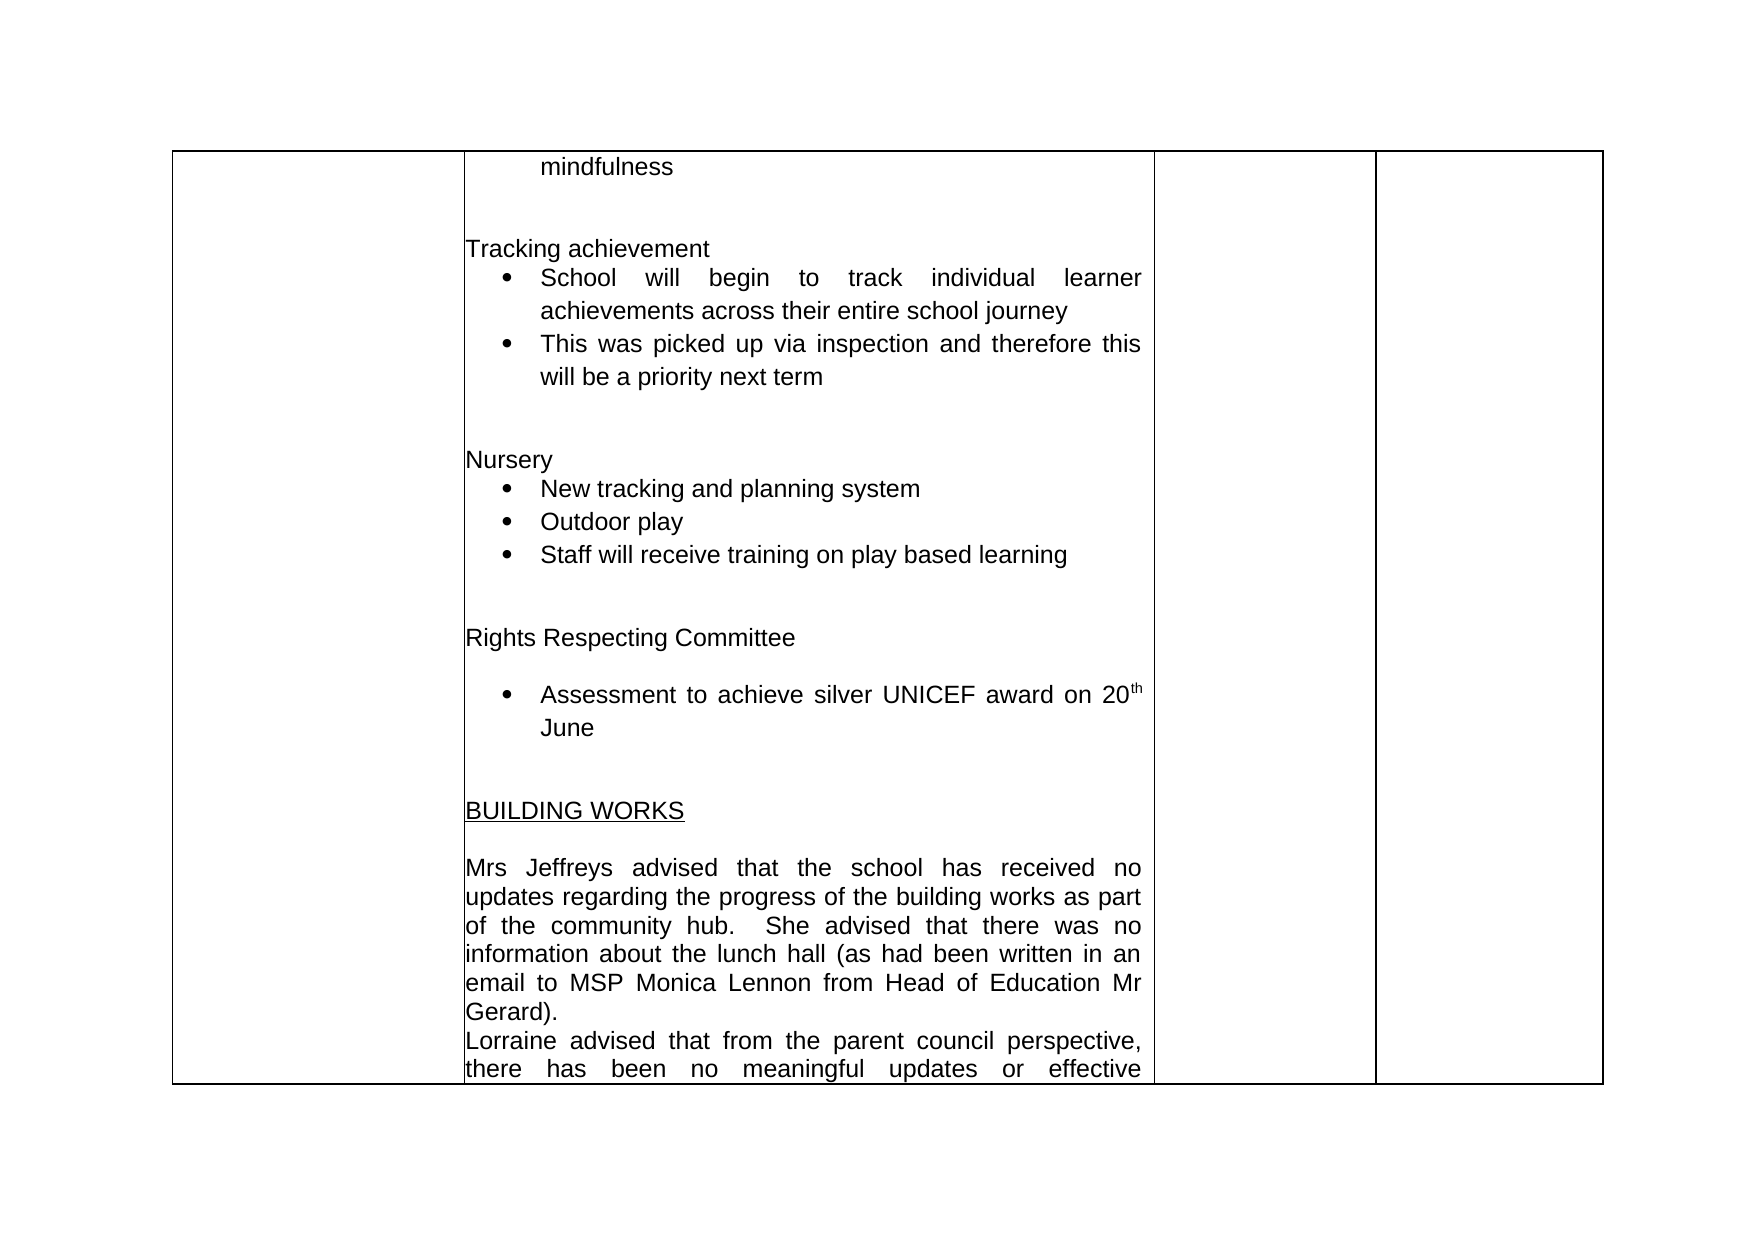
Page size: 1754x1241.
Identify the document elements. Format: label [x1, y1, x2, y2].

table_cell [1155, 152, 1375, 1083]
table_cell [1377, 152, 1602, 1083]
table_cell [465, 152, 1154, 1083]
table_cell [173, 152, 464, 1083]
